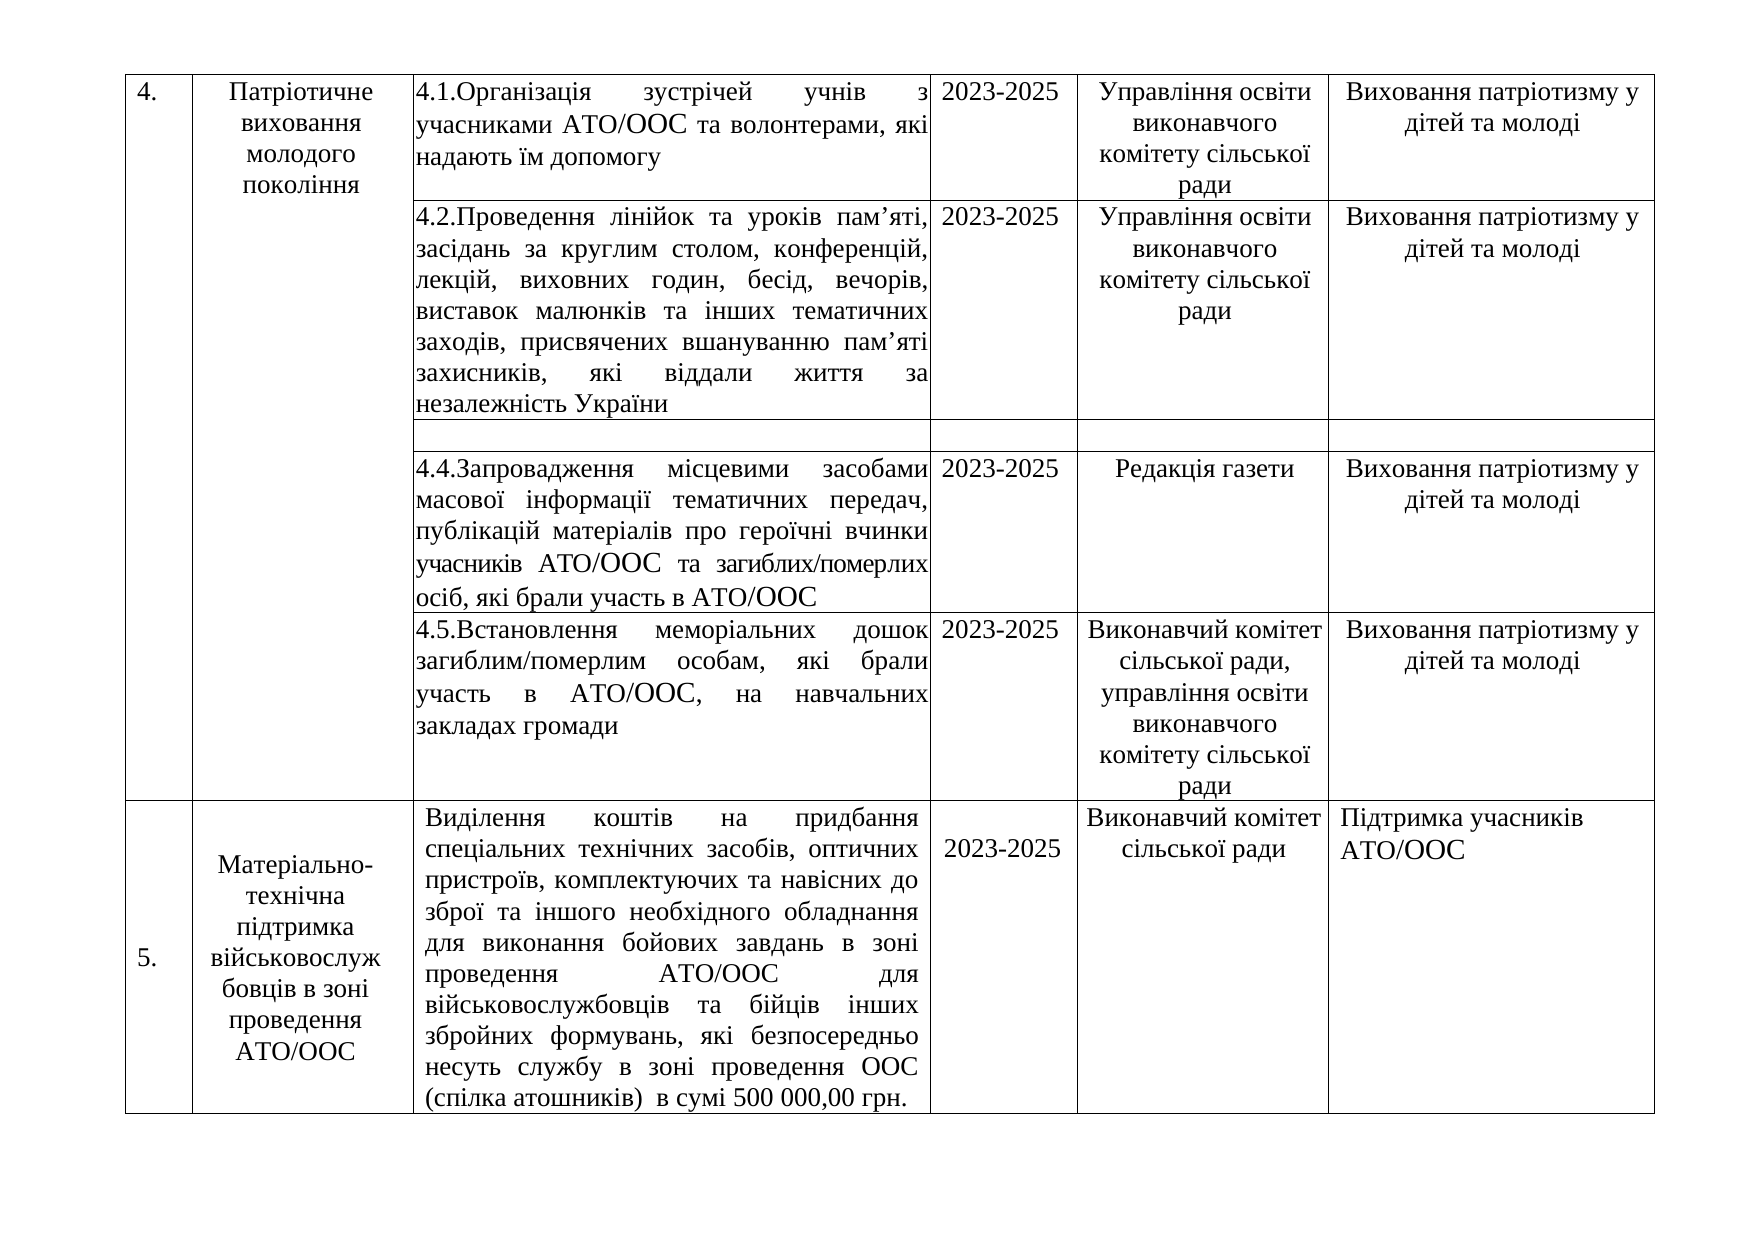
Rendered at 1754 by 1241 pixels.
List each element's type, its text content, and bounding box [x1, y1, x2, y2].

table_cell 2023-2025 [931, 452, 1077, 612]
table_cell 5. [126, 801, 192, 1113]
table_cell 4.5.Встановлення меморіальних дошок загиблим/померлим особам, які брали участь в АТО/ООС, на навчальних закладах громади [414, 613, 930, 800]
table_cell 4.2.Проведення лінійок та уроків пам’яті, засідань за круглим столом, конференцій, лекцій, виховних годин, бесід, вечорів, виставок малюнків та інших тематичних заходів, присвячених вшануванню пам’яті захисників, які віддали життя за незалежність України [414, 201, 930, 418]
table_cell Виконавчий комітет сільської ради, управління освіти виконавчого комітету сільської ради [1078, 613, 1328, 800]
table_cell Виховання патріотизму у дітей та молоді [1329, 613, 1654, 800]
table_cell [931, 420, 1077, 451]
table_cell Управління освіти виконавчого комітету сільської ради [1078, 201, 1328, 418]
table_cell Редакція газети [1078, 452, 1328, 612]
table_cell Управління освіти виконавчого комітету сільської ради [1078, 75, 1328, 199]
table_cell Виховання патріотизму у дітей та молоді [1329, 452, 1654, 612]
table_cell [1078, 420, 1328, 451]
table_cell 4.1.Організація зустрічей учнів з учасниками АТО/ООС та волонтерами, які надають їм допомогу [414, 75, 930, 199]
table_cell 2023-2025 [931, 75, 1077, 199]
table_cell Виділення коштів на придбання спеціальних технічних засобів, оптичних пристроїв, комплектуючих та навісних до зброї та іншого необхідного обладнання для виконання бойових завдань в зоні проведення АТО/ООС для військовослужбовців та бійців інших збройних формувань, які безпосередньо несуть службу в зоні проведення ООС (спілка атошників) в сумі 500 000,00 грн. [414, 801, 930, 1113]
table_cell Виховання патріотизму у дітей та молоді [1329, 75, 1654, 199]
table_cell [1329, 420, 1654, 451]
table_cell 2023-2025 [931, 613, 1077, 800]
table_cell Патріотичне виховання молодого покоління [193, 75, 413, 800]
table_cell 4.4.Запровадження місцевими засобами масової інформації тематичних передач, публікацій матеріалів про героїчні вчинки учасників АТО/ООС та загиблих/померлих осіб, які брали участь в АТО/ООС [414, 452, 930, 612]
table_cell 4. [126, 75, 192, 800]
table_cell Виховання патріотизму у дітей та молоді [1329, 201, 1654, 418]
table_cell Матеріально-технічна підтримка військовослужбовців в зоні проведення АТО/ООС [193, 801, 413, 1113]
table_cell [414, 420, 930, 451]
table_cell 2023-2025 [931, 801, 1077, 1113]
table_cell 2023-2025 [931, 201, 1077, 418]
table_cell Виконавчий комітет сільської ради [1078, 801, 1328, 1113]
table_cell Підтримка учасників АТО/ООС [1329, 801, 1654, 1113]
